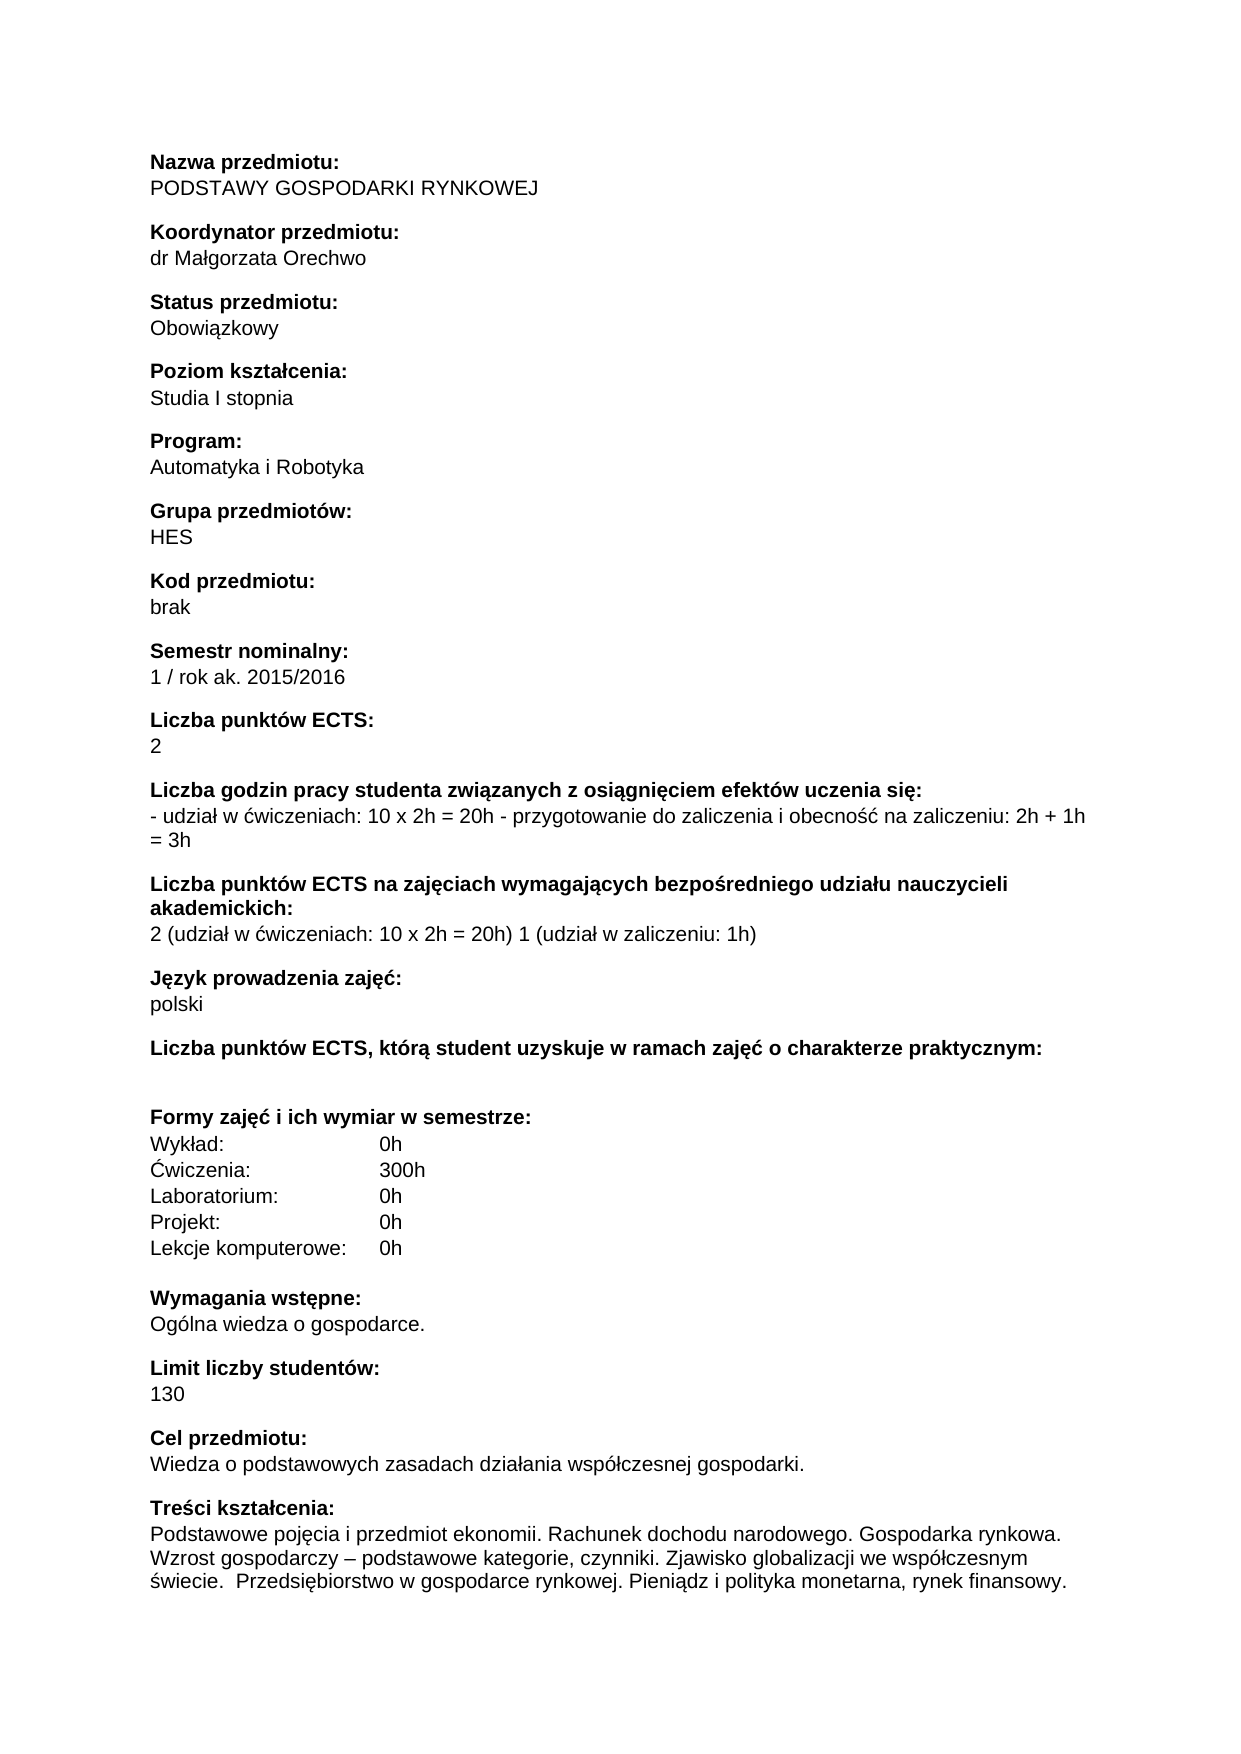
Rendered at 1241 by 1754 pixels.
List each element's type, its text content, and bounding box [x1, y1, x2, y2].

table_cell 300h [369, 1156, 597, 1182]
text Liczba punktów ECTS: [150, 708, 1090, 732]
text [150, 1521, 1090, 1593]
table_cell Projekt: [140, 1210, 367, 1234]
text Status przedmiotu: [150, 289, 1090, 313]
text Ogólna wiedza o gospodarce. [150, 1312, 1090, 1336]
text Automatyka i Robotyka [150, 455, 1090, 479]
text polski [150, 992, 1090, 1016]
table_header Wykład: [140, 1132, 367, 1156]
text 130 [150, 1382, 1090, 1406]
text dr Małgorzata Orechwo [150, 246, 1090, 270]
text 2 (udział w ćwiczeniach: 10 x 2h = 20h) 1 (udział w zaliczeniu: 1h) [150, 922, 1090, 946]
text Poziom kształcenia: [150, 359, 1090, 383]
table_cell 0h [369, 1208, 597, 1234]
table_cell Laboratorium: [140, 1184, 367, 1208]
table_cell Ćwiczenia: [140, 1158, 367, 1182]
text Liczba punktów ECTS, którą student uzyskuje w ramach zajęć o charakterze praktycznym: [150, 1035, 1090, 1059]
table_header 0h [369, 1132, 597, 1156]
text Wymagania wstępne: [150, 1286, 1090, 1310]
text Formy zajęć i ich wymiar w semestrze: [150, 1105, 1090, 1129]
text brak [150, 595, 1090, 619]
text Semestr nominalny: [150, 638, 1090, 662]
text HES [150, 525, 1090, 549]
text Nazwa przedmiotu: [150, 150, 1090, 174]
text Kod przedmiotu: [150, 569, 1090, 593]
text Liczba godzin pracy studenta związanych z osiągnięciem efektów uczenia się: [150, 778, 1090, 802]
text Język prowadzenia zajęć: [150, 966, 1090, 989]
text Obowiązkowy [150, 316, 1090, 339]
text Koordynator przedmiotu: [150, 220, 1090, 244]
text Grupa przedmiotów: [150, 499, 1090, 523]
text Wiedza o podstawowych zasadach działania współczesnej gospodarki. [150, 1452, 1090, 1476]
text 1 / rok ak. 2015/2016 [150, 664, 1090, 688]
text 2 [150, 734, 1090, 758]
table_cell 0h [369, 1234, 597, 1260]
text Treści kształcenia: [150, 1495, 1090, 1519]
text Cel przedmiotu: [150, 1426, 1090, 1449]
text PODSTAWY GOSPODARKI RYNKOWEJ [150, 176, 1090, 200]
text Limit liczby studentów: [150, 1356, 1090, 1380]
table_cell 0h [369, 1182, 597, 1208]
table_cell Lekcje komputerowe: [140, 1236, 367, 1260]
text - udział w ćwiczeniach: 10 x 2h = 20h - przygotowanie do zaliczenia i obecność na zaliczeniu: 2h + 1h = 3h [150, 804, 1090, 852]
text Liczba punktów ECTS na zajęciach wymagających bezpośredniego udziału nauczycieli akademickich: [150, 872, 1090, 920]
text Studia I stopnia [150, 385, 1090, 409]
text Program: [150, 429, 1090, 453]
